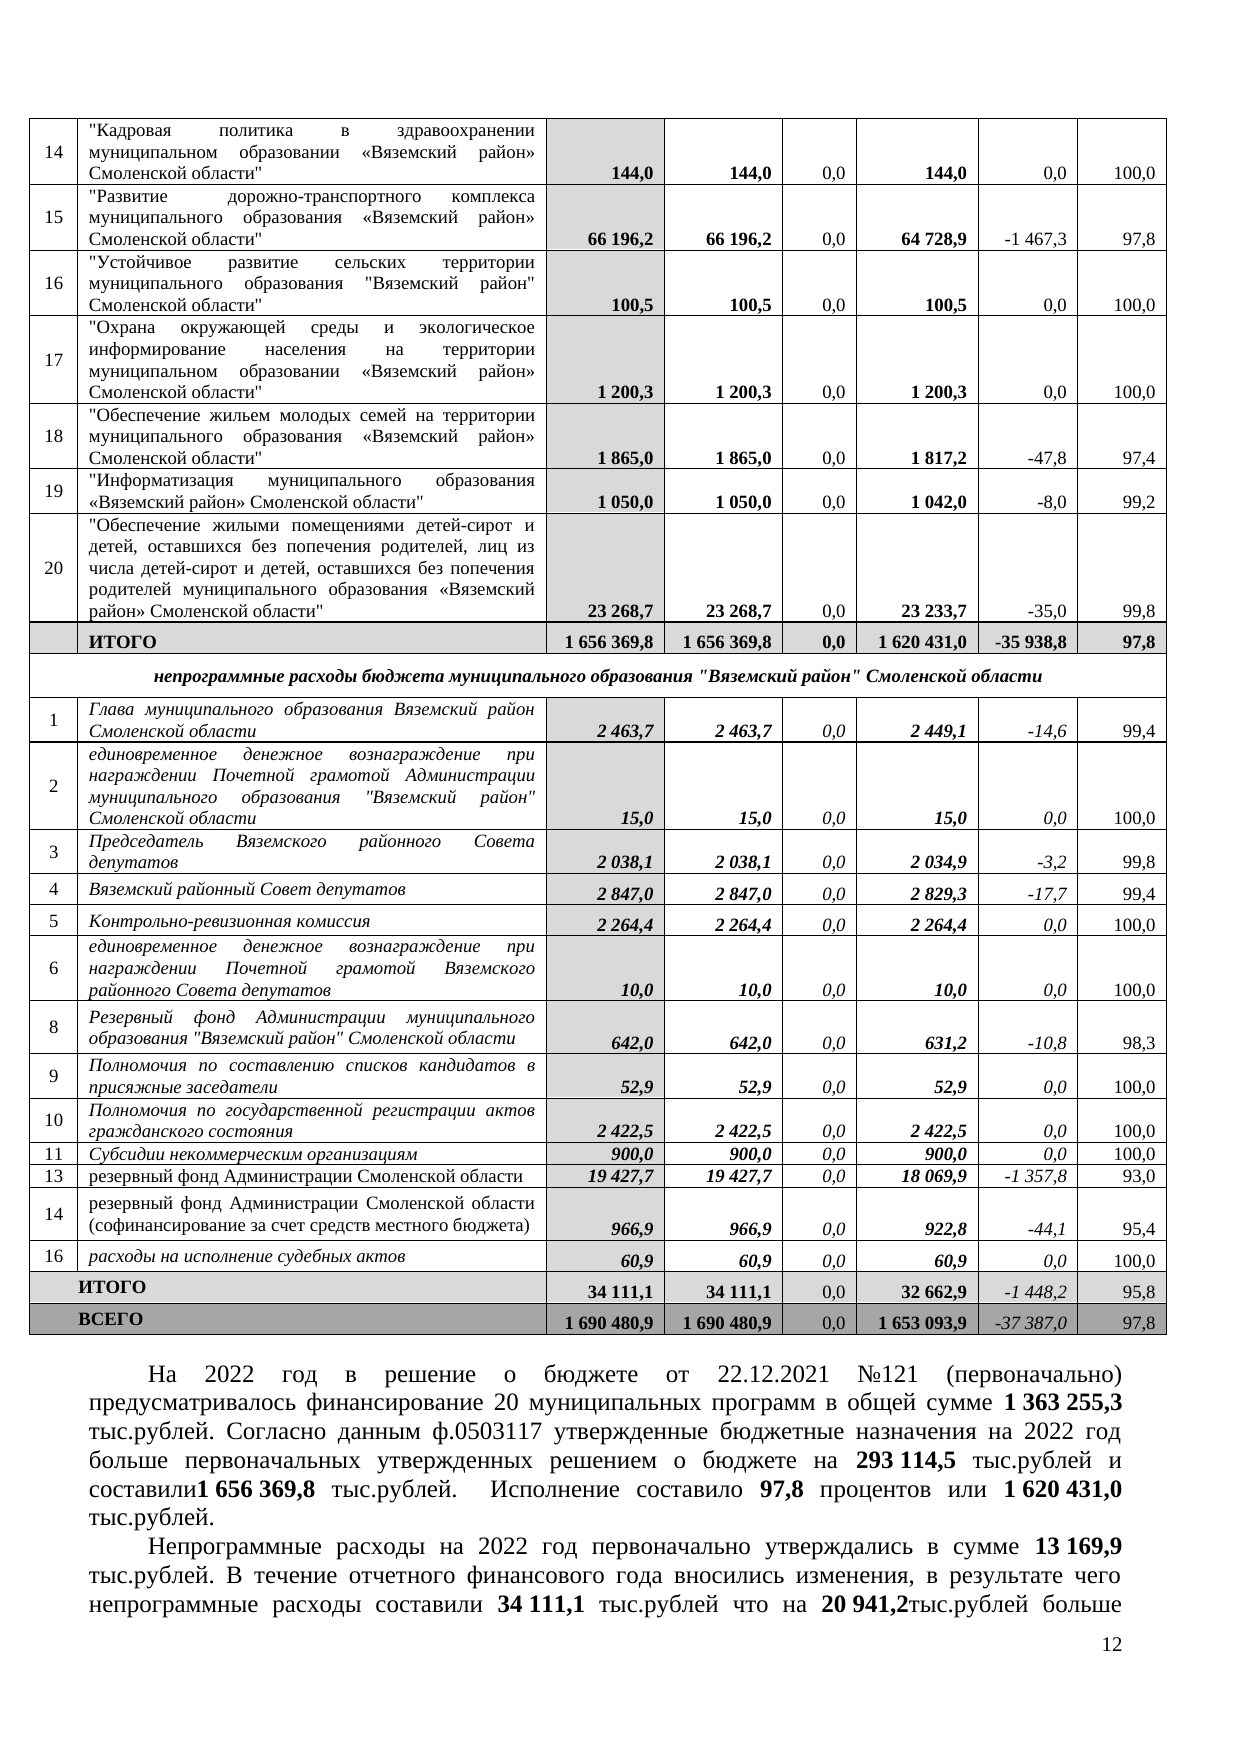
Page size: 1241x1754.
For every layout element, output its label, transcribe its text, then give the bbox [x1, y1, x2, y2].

table_cell 0,0 [783, 698, 856, 741]
table_cell 0,0 [783, 743, 856, 829]
table_cell 900,0 [857, 1143, 978, 1164]
table_cell 966,9 [547, 1188, 664, 1240]
table_cell 0,0 [783, 469, 856, 512]
table_cell 2 264,4 [547, 905, 664, 935]
table_cell -35 938,8 [979, 623, 1077, 653]
table_cell 10,0 [665, 936, 782, 1000]
table_cell 2 847,0 [547, 874, 664, 904]
table_cell 23 268,7 [665, 514, 782, 621]
table_cell Полномочия по составлению списков кандидатов в присяжные заседатели [78, 1054, 546, 1097]
table_cell 23 268,7 [547, 514, 664, 621]
table_cell 93,0 [1078, 1165, 1166, 1187]
table_cell 631,2 [857, 1001, 978, 1053]
table_cell 100,5 [857, 251, 978, 315]
table_cell 900,0 [665, 1143, 782, 1164]
table_cell 0,0 [783, 936, 856, 1000]
table_cell 95,4 [1078, 1188, 1166, 1240]
table_cell 1 050,0 [547, 469, 664, 512]
table_cell 1 865,0 [665, 404, 782, 468]
table_cell 99,4 [1078, 874, 1166, 904]
table_cell 0,0 [979, 743, 1077, 829]
table_cell 966,9 [665, 1188, 782, 1240]
table_cell 0,0 [783, 623, 856, 653]
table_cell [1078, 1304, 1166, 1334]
table_cell 15,0 [665, 743, 782, 829]
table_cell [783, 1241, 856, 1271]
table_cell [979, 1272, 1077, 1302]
table_cell -8,0 [979, 469, 1077, 512]
table_cell 1 042,0 [857, 469, 978, 512]
table_cell 100,0 [1078, 1054, 1166, 1097]
table_cell 0,0 [979, 1143, 1077, 1164]
table_cell 5 [30, 905, 77, 935]
table_cell 2 264,4 [857, 905, 978, 935]
table_cell 0,0 [979, 316, 1077, 403]
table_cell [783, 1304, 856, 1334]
table_cell единовременное денежное вознаграждение при награждении Почетной грамотой Вяземского районного Совета депутатов [78, 936, 546, 1000]
table_cell 16 [30, 1241, 77, 1271]
table_cell 1 200,3 [665, 316, 782, 403]
table_cell 10,0 [547, 936, 664, 1000]
table_cell -47,8 [979, 404, 1077, 468]
table_cell 4 [30, 874, 77, 904]
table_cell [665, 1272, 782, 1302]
table_cell 99,8 [1078, 830, 1166, 873]
table_cell 1 620 431,0 [857, 623, 978, 653]
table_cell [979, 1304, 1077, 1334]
table_cell 1 050,0 [665, 469, 782, 512]
table_cell 100,0 [1078, 1143, 1166, 1164]
table_cell 0,0 [783, 830, 856, 873]
table_cell ИТОГО [78, 623, 546, 653]
table_cell 0,0 [783, 316, 856, 403]
table_cell Субсидии некоммерческим организациям [78, 1143, 546, 1164]
table_cell 15,0 [547, 743, 664, 829]
table_cell 1 656 369,8 [665, 623, 782, 653]
table_cell 0,0 [783, 404, 856, 468]
table_cell 0,0 [979, 936, 1077, 1000]
table_cell Полномочия по государственной регистрации актов гражданского состояния [78, 1099, 546, 1142]
table_cell 100,5 [665, 251, 782, 315]
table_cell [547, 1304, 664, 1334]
table_cell 642,0 [665, 1001, 782, 1053]
table_cell 3 [30, 830, 77, 873]
table_cell 2 847,0 [665, 874, 782, 904]
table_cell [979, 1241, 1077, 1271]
text На 2022 год в решение о бюджете от 22.12.2021 №121 (первоначально) предусматривалось финансирование 20 муниципальных программ в общей сумме 1 363 255,3 тыс.рублей. Согласно данным ф.0503117 утвержденные бюджетные назначения на 2022 год больше первоначальных утвержденных решением о бюджете на 293 114,5 тыс.рублей и составили1 656 369,8 тыс.рублей. Исполнение составило 97,8 процентов или 1 620 431,0 тыс.рублей. [89, 1359, 1122, 1531]
table_cell -44,1 [979, 1188, 1077, 1240]
table_cell -17,7 [979, 874, 1077, 904]
table_cell -1 467,3 [979, 185, 1077, 249]
table_cell 15,0 [857, 743, 978, 829]
table_cell 2 264,4 [665, 905, 782, 935]
table_cell 0,0 [783, 119, 856, 184]
table_cell 10 [30, 1099, 77, 1142]
table_cell 144,0 [857, 119, 978, 184]
table_cell -10,8 [979, 1001, 1077, 1053]
table_cell 100,0 [1078, 1099, 1166, 1142]
table_cell Резервный фонд Администрации муниципального образования "Вяземский район" Смоленской области [78, 1001, 546, 1053]
table_cell 0,0 [783, 905, 856, 935]
table_cell 1 [30, 698, 77, 741]
table_cell 0,0 [979, 1099, 1077, 1142]
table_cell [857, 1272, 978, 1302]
table_cell 98,3 [1078, 1001, 1166, 1053]
table_cell 2 034,9 [857, 830, 978, 873]
table_cell 66 196,2 [665, 185, 782, 249]
table_cell 97,8 [1078, 623, 1166, 653]
table_cell 100,0 [1078, 119, 1166, 184]
table_cell 52,9 [665, 1054, 782, 1097]
table_cell 2 422,5 [665, 1099, 782, 1142]
table_cell 1 865,0 [547, 404, 664, 468]
table_cell 2 422,5 [857, 1099, 978, 1142]
table_cell 0,0 [979, 905, 1077, 935]
table_cell -1 357,8 [979, 1165, 1077, 1187]
table_cell резервный фонд Администрации Смоленской области (софинансирование за счет средств местного бюджета) [78, 1188, 546, 1240]
table_cell 52,9 [547, 1054, 664, 1097]
table_cell 13 [30, 1165, 77, 1187]
table_cell Глава муниципального образования Вяземский район Смоленской области [78, 698, 546, 741]
table_cell -14,6 [979, 698, 1077, 741]
table_cell 0,0 [783, 1188, 856, 1240]
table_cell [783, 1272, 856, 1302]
table_cell 17 [30, 316, 77, 403]
table_cell 97,8 [1078, 185, 1166, 249]
table_cell 2 449,1 [857, 698, 978, 741]
table_cell 14 [30, 1188, 77, 1240]
table_cell "Обеспечение жильем молодых семей на территории муниципального образования «Вяземский район» Смоленской области" [78, 404, 546, 468]
table_cell "Кадровая политика в здравоохранении муниципальном образовании «Вяземский район» Смоленской области" [78, 119, 546, 184]
table_cell расходы на исполнение судебных актов [78, 1241, 546, 1271]
table_cell 1 200,3 [857, 316, 978, 403]
table_cell 99,2 [1078, 469, 1166, 512]
table_cell Вяземский районный Совет депутатов [78, 874, 546, 904]
table_cell 6 [30, 936, 77, 1000]
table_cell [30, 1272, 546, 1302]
table_cell 0,0 [783, 1054, 856, 1097]
table_cell 99,8 [1078, 514, 1166, 621]
table_cell "Информатизация муниципального образования «Вяземский район» Смоленской области" [78, 469, 546, 512]
table_cell 11 [30, 1143, 77, 1164]
table_cell 18 [30, 404, 77, 468]
table_cell 100,0 [1078, 251, 1166, 315]
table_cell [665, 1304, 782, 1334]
table_cell 0,0 [783, 514, 856, 621]
table_cell 900,0 [547, 1143, 664, 1164]
table_cell 1 200,3 [547, 316, 664, 403]
table_cell 16 [30, 251, 77, 315]
table_cell "Развитие дорожно-транспортного комплекса муниципального образования «Вяземский район» Смоленской области" [78, 185, 546, 249]
table_cell 60,9 [547, 1241, 664, 1271]
table_cell 18 069,9 [857, 1165, 978, 1187]
table_cell 19 427,7 [665, 1165, 782, 1187]
table_cell 2 [30, 743, 77, 829]
table_cell 0,0 [979, 251, 1077, 315]
table_cell 0,0 [783, 874, 856, 904]
table_cell 0,0 [783, 1099, 856, 1142]
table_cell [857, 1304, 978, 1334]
table_cell 15 [30, 185, 77, 249]
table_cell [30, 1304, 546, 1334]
table_cell 8 [30, 1001, 77, 1053]
table_cell 97,4 [1078, 404, 1166, 468]
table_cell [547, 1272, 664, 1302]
table_cell 2 463,7 [547, 698, 664, 741]
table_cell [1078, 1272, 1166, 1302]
table_cell 100,0 [1078, 743, 1166, 829]
table_cell 0,0 [979, 119, 1077, 184]
table_cell 1 656 369,8 [547, 623, 664, 653]
table_cell [30, 623, 77, 653]
table_cell Председатель Вяземского районного Совета депутатов [78, 830, 546, 873]
table_cell 19 427,7 [547, 1165, 664, 1187]
table_cell 66 196,2 [547, 185, 664, 249]
table_cell 19 [30, 469, 77, 512]
table_cell 2 463,7 [665, 698, 782, 741]
table_cell 23 233,7 [857, 514, 978, 621]
table_cell 144,0 [547, 119, 664, 184]
table_cell Контрольно-ревизионная комиссия [78, 905, 546, 935]
table_cell "Охрана окружающей среды и экологическое информирование населения на территории муниципальном образовании «Вяземский район» Смоленской области" [78, 316, 546, 403]
table_cell 100,0 [1078, 316, 1166, 403]
table_cell 0,0 [783, 1143, 856, 1164]
table_cell 99,4 [1078, 698, 1166, 741]
table_cell 100,5 [547, 251, 664, 315]
table_cell 0,0 [979, 1054, 1077, 1097]
table_cell 9 [30, 1054, 77, 1097]
table_cell 2 829,3 [857, 874, 978, 904]
table_cell 0,0 [783, 1165, 856, 1187]
table_cell -3,2 [979, 830, 1077, 873]
table_cell 642,0 [547, 1001, 664, 1053]
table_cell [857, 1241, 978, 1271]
table_cell 14 [30, 119, 77, 184]
table_cell 0,0 [783, 185, 856, 249]
table_cell "Устойчивое развитие сельских территории муниципального образования "Вяземский район" Смоленской области" [78, 251, 546, 315]
table_cell "Обеспечение жилыми помещениями детей-сирот и детей, оставшихся без попечения родителей, лиц из числа детей-сирот и детей, оставшихся без попечения родителей муниципального образования «Вяземский район» Смоленской области" [78, 514, 546, 621]
table_cell 10,0 [857, 936, 978, 1000]
table_cell 64 728,9 [857, 185, 978, 249]
table_cell 2 422,5 [547, 1099, 664, 1142]
table_cell 2 038,1 [547, 830, 664, 873]
table_cell 2 038,1 [665, 830, 782, 873]
table_cell 52,9 [857, 1054, 978, 1097]
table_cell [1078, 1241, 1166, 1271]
table_cell 100,0 [1078, 905, 1166, 935]
table_cell 144,0 [665, 119, 782, 184]
table_cell 1 817,2 [857, 404, 978, 468]
table_cell 0,0 [783, 251, 856, 315]
table_cell резервный фонд Администрации Смоленской области [78, 1165, 546, 1187]
table_cell 100,0 [1078, 936, 1166, 1000]
table_cell непрограммные расходы бюджета муниципального образования "Вяземский район" Смоленской области [30, 654, 1166, 697]
table_cell единовременное денежное вознаграждение при награждении Почетной грамотой Администрации муниципального образования "Вяземский район" Смоленской области [78, 743, 546, 829]
table_cell -35,0 [979, 514, 1077, 621]
table_cell 20 [30, 514, 77, 621]
table_cell 60,9 [665, 1241, 782, 1271]
table_cell 922,8 [857, 1188, 978, 1240]
table_cell 0,0 [783, 1001, 856, 1053]
